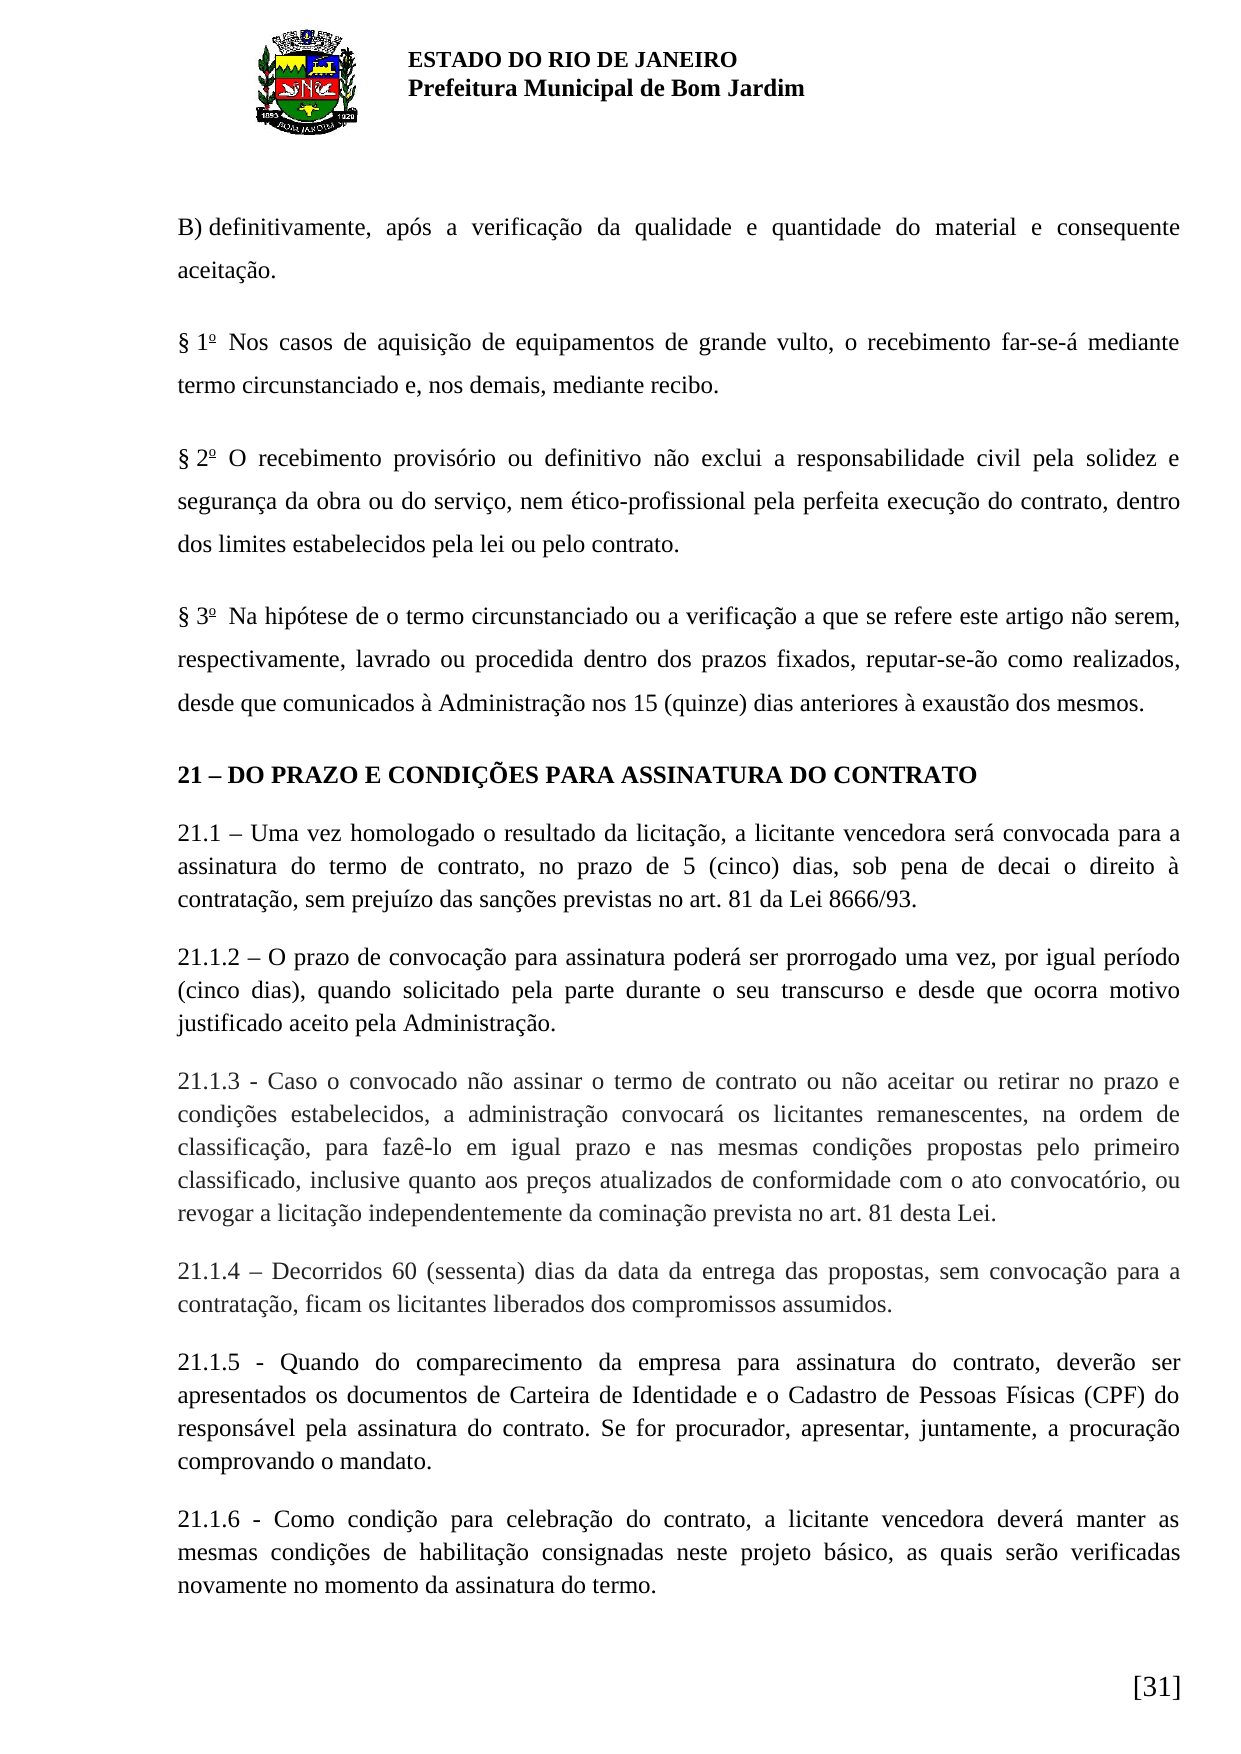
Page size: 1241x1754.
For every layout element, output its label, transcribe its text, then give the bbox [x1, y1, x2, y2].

text 21.1.2 – O prazo de convocação para assinatura poderá ser prorrogado uma vez, por igual período (cinco dias), quando solicitado pela parte durante o seu transcurso e desde que ocorra motivo justificado aceito pela Administração. [177, 942, 1181, 1037]
text 21.1.5 - Quando do comparecimento da empresa para assinatura do contrato, deverão ser apresentados os documentos de Carteira de Identidade e o Cadastro de Pessoas Físicas (CPF) do responsável pela assinatura do contrato. Se for procurador, apresentar, juntamente, a procuração comprovando o mandato. [177, 1347, 1181, 1475]
text 21.1.4 – Decorridos 60 (sessenta) dias da data da entrega das propostas, sem convocação para a contratação, ficam os licitantes liberados dos compromissos assumidos. [177, 1256, 1181, 1318]
text 21.1.3 - Caso o convocado não assinar o termo de contrato ou não aceitar ou retirar no prazo e condições estabelecidos, a administração convocará os licitantes remanescentes, na ordem de classificação, para fazê-lo em igual prazo e nas mesmas condições propostas pelo primeiro classificado, inclusive quanto aos preços atualizados de conformidade com o ato convocatório, ou revogar a licitação independentemente da cominação prevista no art. 81 desta Lei. [177, 1066, 1181, 1227]
text 21 – DO PRAZO E CONDIÇÕES PARA ASSINATURA DO CONTRATO [177, 760, 1181, 789]
text § 3o Na hipótese de o termo circunstanciado ou a verificação a que se refere este artigo não serem, respectivamente, lavrado ou procedida dentro dos prazos fixados, reputar-se-ão como realizados, desde que comunicados à Administração nos 15 (quinze) dias anteriores à exaustão dos mesmos. [177, 601, 1181, 716]
text 21.1.6 - Como condição para celebração do contrato, a licitante vencedora deverá manter as mesmas condições de habilitação consignadas neste projeto básico, as quais serão verificadas novamente no momento da assinatura do termo. [177, 1504, 1181, 1599]
text 21.1 – Uma vez homologado o resultado da licitação, a licitante vencedora será convocada para a assinatura do termo de contrato, no prazo de 5 (cinco) dias, sob pena de decai o direito à contratação, sem prejuízo das sanções previstas no art. 81 da Lei 8666/93. [177, 818, 1181, 913]
picture [253, 27, 359, 137]
text § 1o Nos casos de aquisição de equipamentos de grande vulto, o recebimento far-se-á mediante termo circunstanciado e, nos demais, mediante recibo. [177, 327, 1181, 399]
text § 2o O recebimento provisório ou definitivo não exclui a responsabilidade civil pela solidez e segurança da obra ou do serviço, nem ético-profissional pela perfeita execução do contrato, dentro dos limites estabelecidos pela lei ou pelo contrato. [177, 443, 1181, 558]
text B) definitivamente, após a verificação da qualidade e quantidade do material e consequente aceitação. [177, 212, 1181, 284]
